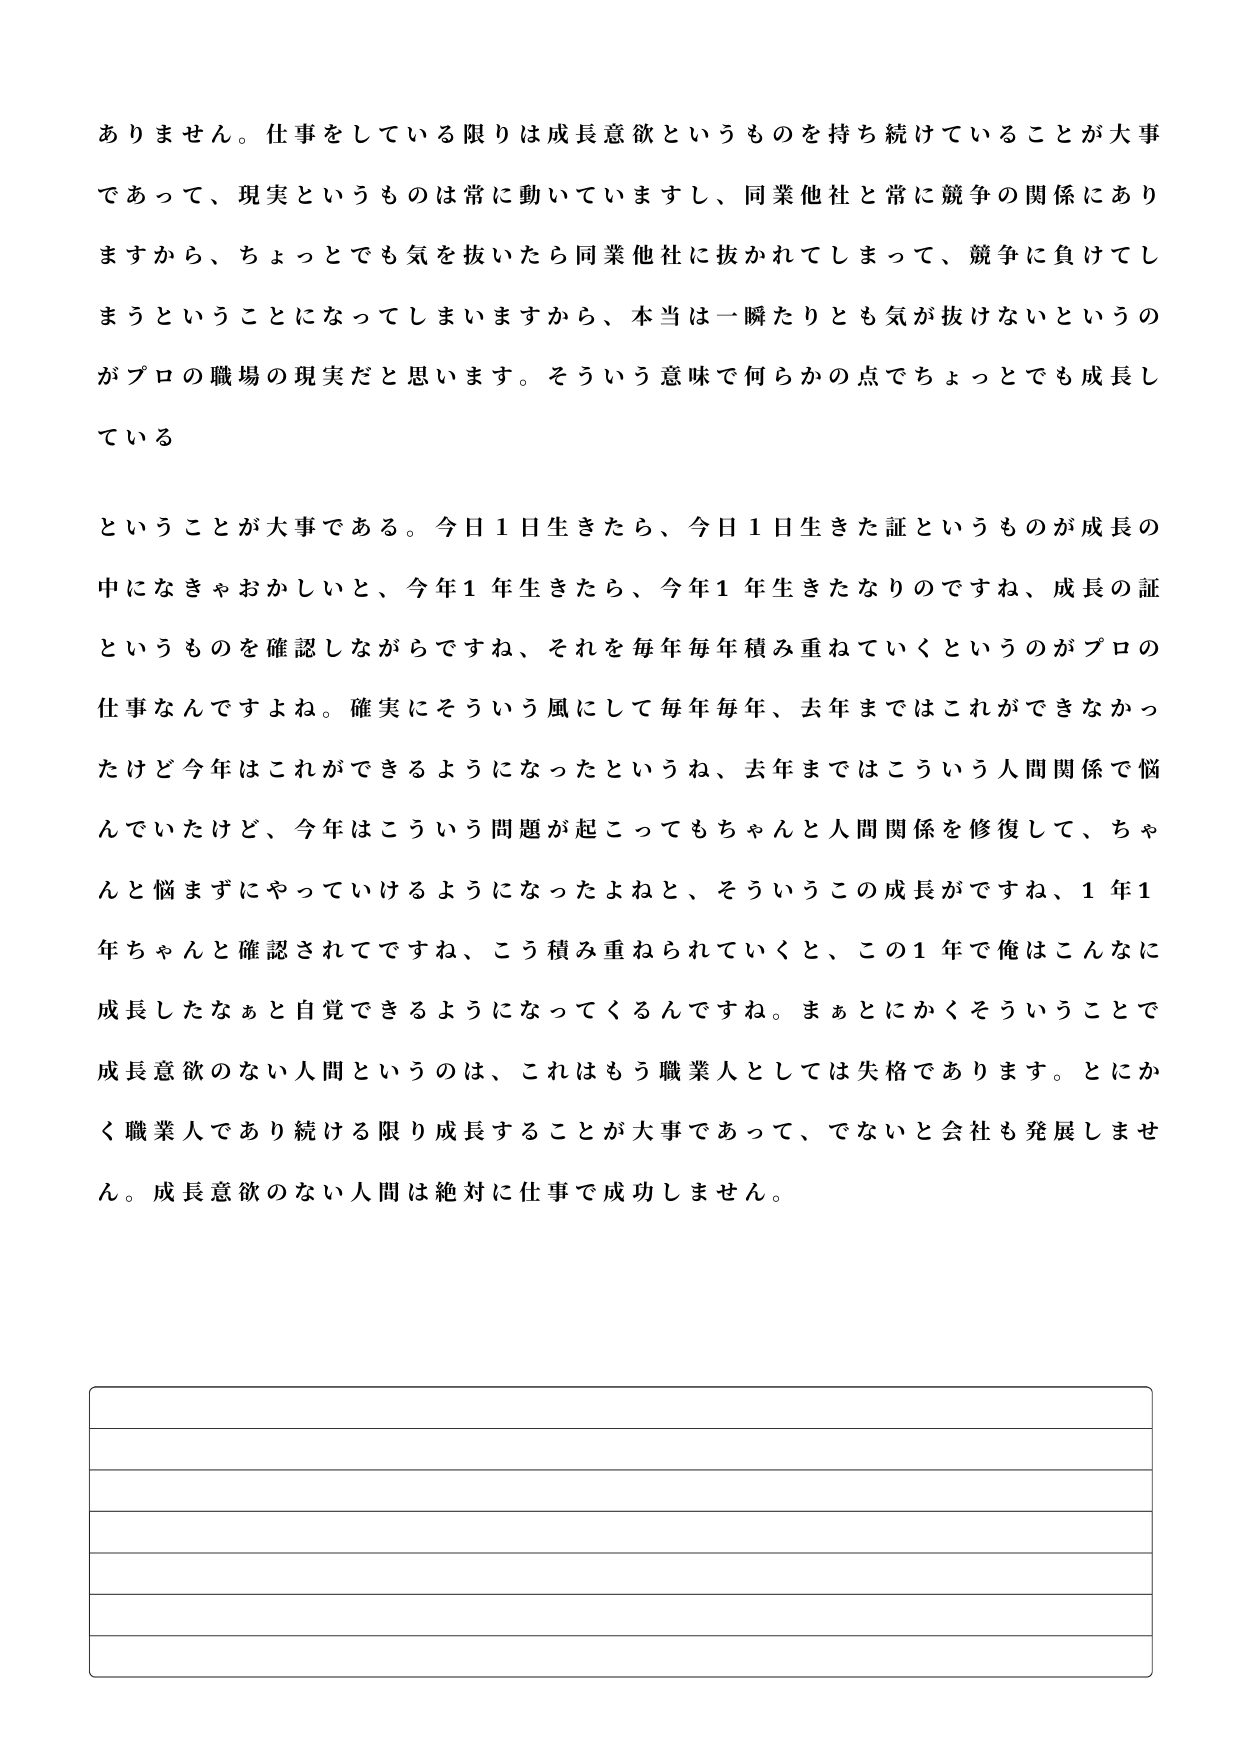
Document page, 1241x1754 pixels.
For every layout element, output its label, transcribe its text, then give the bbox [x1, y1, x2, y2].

picture [88, 1386, 1153, 1678]
text ということが大事である。今日１日生きたら、今日１日生きた証というものが成長の中になきゃおかしいと、今年1年生きたら、今年1年生きたなりのですね、成長の証というものを確認しながらですね、それを毎年毎年積み重ねていくというのがプロの仕事なんですよね。確実にそういう風にして毎年毎年、去年まではこれができなかったけど今年はこれができるようになったというね、去年まではこういう人間関係で悩んでいたけど、今年はこういう問題が起こってもちゃんと人間関係を修復して、ちゃんと悩まずにやっていけるようになったよねと、そういうこの成長がですね、1年1年ちゃんと確認されてですね、こう積み重ねられていくと、この1年で俺はこんなに成長したなぁと自覚できるようになってくるんですね。まぁとにかくそういうことで成長意欲のない人間というのは、これはもう職業人としては失格であります。とにかく職業人であり続ける限り成長することが大事であって、でないと会社も発展しません。成長意欲のない人間は絶対に仕事で成功しません。 [97, 496, 1166, 1221]
